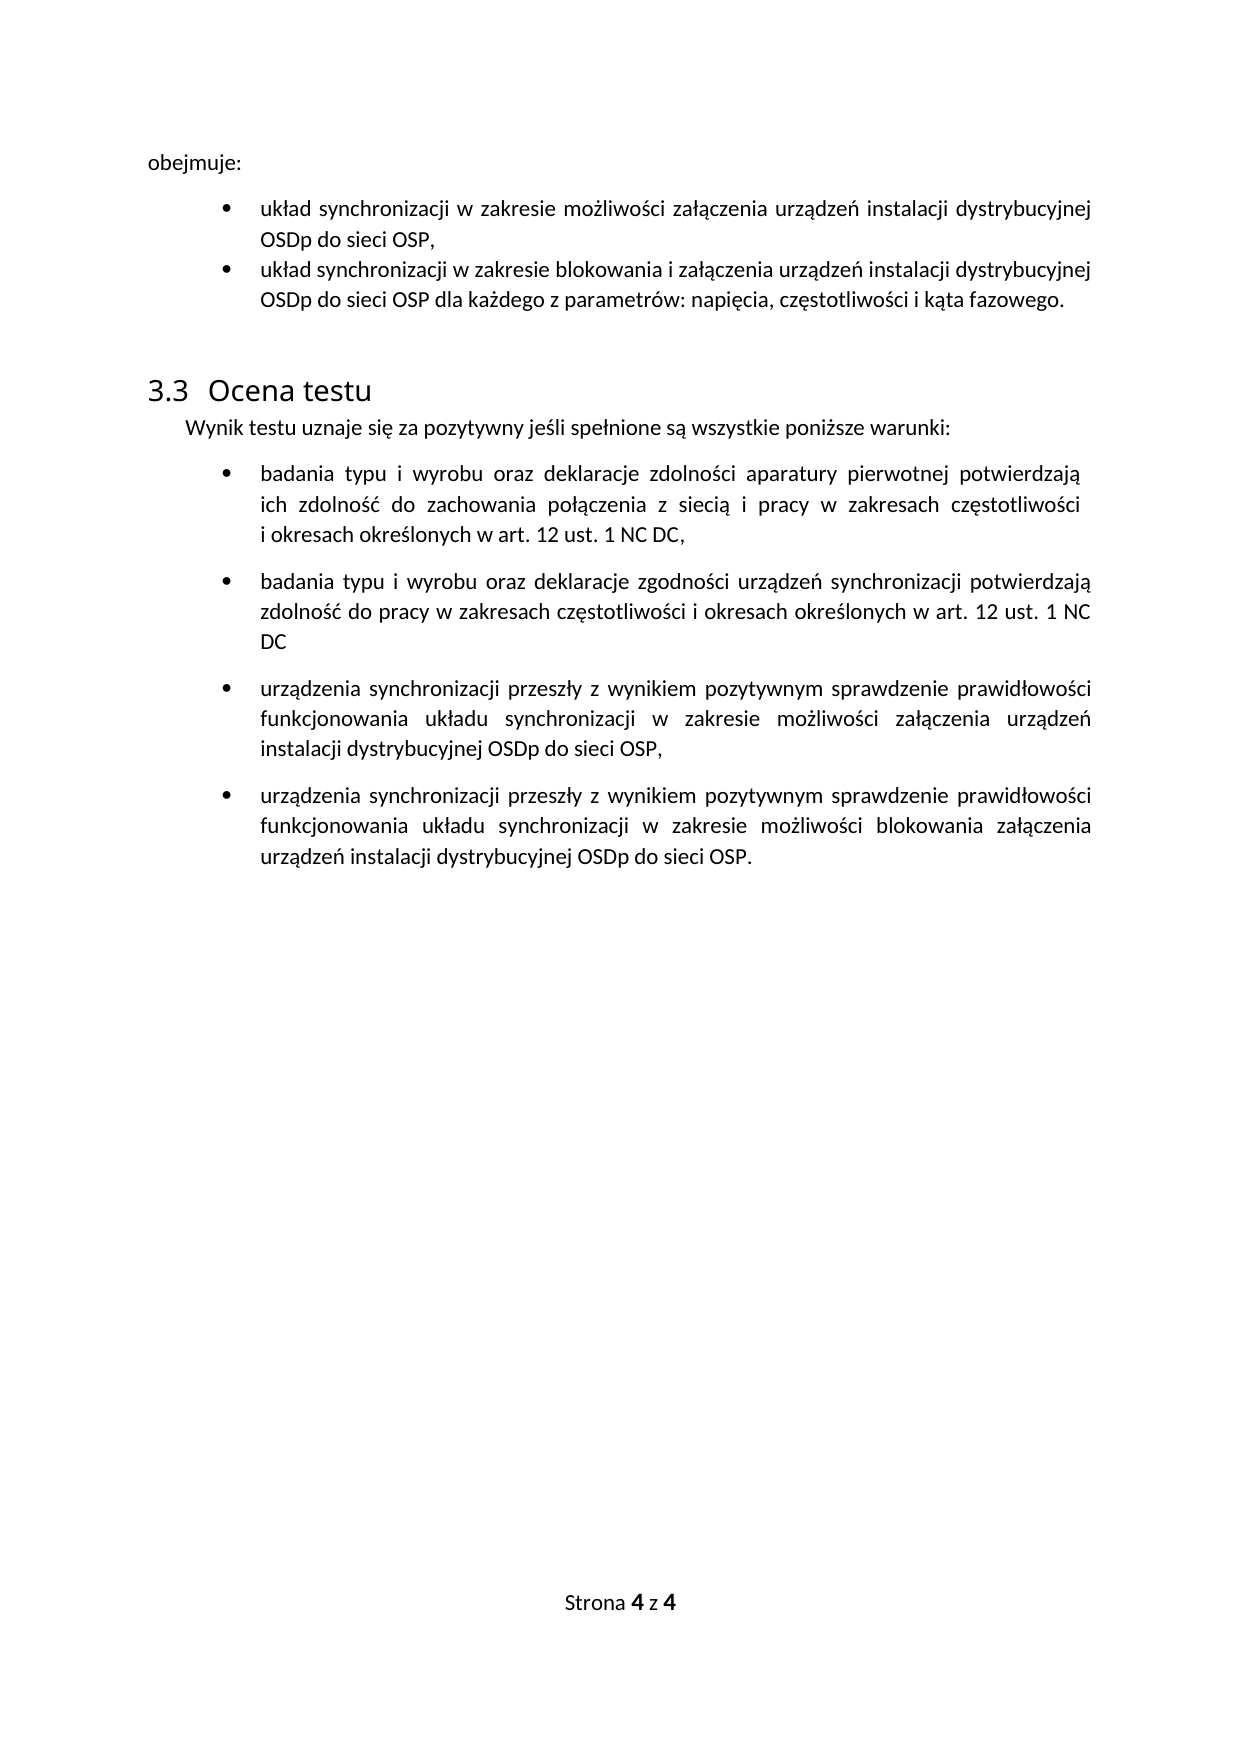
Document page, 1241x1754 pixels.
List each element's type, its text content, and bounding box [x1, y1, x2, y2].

list urządzenia synchronizacji przeszły z wynikiem pozytywnym sprawdzenie prawidłowości funkcjonowania układu synchronizacji w zakresie możliwości blokowania załączenia urządzeń instalacji dystrybucyjnej OSDp do sieci OSP. [223, 781, 1093, 870]
list urządzenia synchronizacji przeszły z wynikiem pozytywnym sprawdzenie prawidłowości funkcjonowania układu synchronizacji w zakresie możliwości załączenia urządzeń instalacji dystrybucyjnej OSDp do sieci OSP, [223, 674, 1093, 763]
text obejmuje: [148, 148, 1093, 176]
list układ synchronizacji w zakresie możliwości załączenia urządzeń instalacji dystrybucyjnej OSDp do sieci OSP, [223, 194, 1093, 253]
list badania typu i wyrobu oraz deklaracje zdolności aparatury pierwotnej potwierdzają ich zdolność do zachowania połączenia z siecią i pracy w zakresach częstotliwości i okresach określonych w art. 12 ust. 1 NC DC, [223, 459, 1093, 548]
subtitle Ocena testu [148, 370, 1093, 409]
list badania typu i wyrobu oraz deklaracje zgodności urządzeń synchronizacji potwierdzają zdolność do pracy w zakresach częstotliwości i okresach określonych w art. 12 ust. 1 NC DC [223, 567, 1093, 655]
text Wynik testu uznaje się za pozytywny jeśli spełnione są wszystkie poniższe warunki: [185, 413, 1093, 441]
list układ synchronizacji w zakresie blokowania i załączenia urządzeń instalacji dystrybucyjnej OSDp do sieci OSP dla każdego z parametrów: napięcia, częstotliwości i kąta fazowego. [223, 255, 1093, 313]
